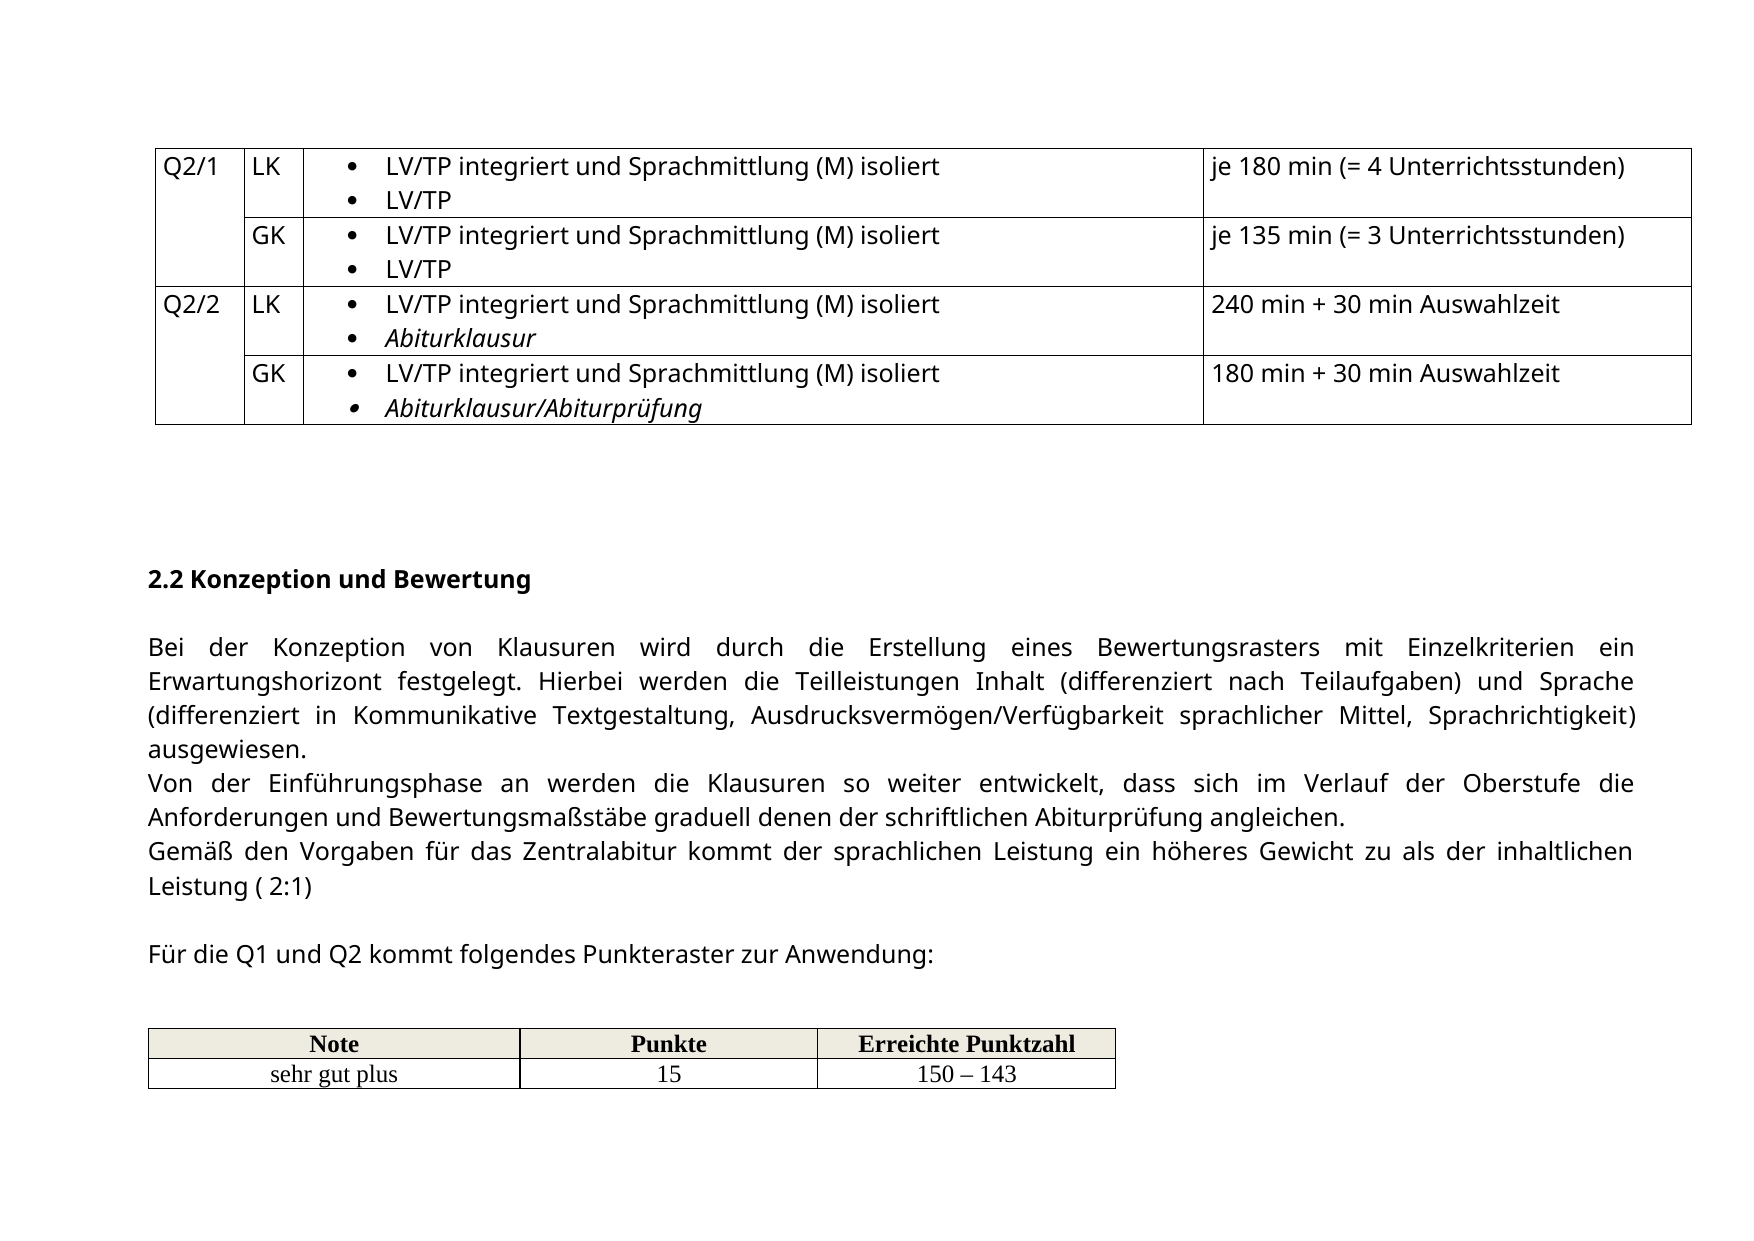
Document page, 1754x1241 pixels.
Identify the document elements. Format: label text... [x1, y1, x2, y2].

text Für die Q1 und Q2 kommt folgendes Punkteraster zur Anwendung: [148, 936, 1636, 970]
table_cell LK [245, 149, 303, 217]
text Von der Einführungsphase an werden die Klausuren so weiter entwickelt, dass sich im Verlauf der Oberstufe die Anforderungen und Bewertungsmaßstäbe graduell denen der schriftlichen Abiturprüfung angleichen. [148, 766, 1636, 834]
table_cell LV/TP integriert und Sprachmittlung (M) isoliert Abiturklausur [304, 287, 1203, 355]
table_cell GK [245, 356, 303, 424]
table_cell 180 min + 30 min Auswahlzeit [1204, 356, 1691, 424]
table_cell 15 [521, 1059, 817, 1088]
text 2.2 Konzeption und Bewertung [148, 562, 1636, 596]
table_cell je 180 min (= 4 Unterrichtsstunden) [1204, 149, 1691, 217]
table_cell GK [245, 218, 303, 286]
table_cell Q2/1 [156, 149, 244, 286]
table_cell sehr gut plus [149, 1059, 519, 1088]
table_cell LV/TP integriert und Sprachmittlung (M) isoliert Abiturklausur/Abiturprüfung [304, 356, 1203, 424]
table_cell 150 – 143 [818, 1059, 1115, 1088]
table_header Punkte [521, 1029, 817, 1058]
table_header Erreichte Punktzahl [818, 1029, 1115, 1058]
table_cell LV/TP integriert und Sprachmittlung (M) isoliert LV/TP [304, 149, 1203, 217]
table_cell 240 min + 30 min Auswahlzeit [1204, 287, 1691, 355]
table_cell LK [245, 287, 303, 355]
table_cell LV/TP integriert und Sprachmittlung (M) isoliert LV/TP [304, 218, 1203, 286]
text Gemäß den Vorgaben für das Zentralabitur kommt der sprachlichen Leistung ein höheres Gewicht zu als der inhaltlichen Leistung ( 2:1) [148, 834, 1636, 902]
text Bei der Konzeption von Klausuren wird durch die Erstellung eines Bewertungsrasters mit Einzelkriterien ein Erwartungshorizont festgelegt. Hierbei werden die Teilleistungen Inhalt (differenziert nach Teilaufgaben) und Sprache (differenziert in Kommunikative Textgestaltung, Ausdrucksvermögen/Verfügbarkeit sprachlicher Mittel, Sprachrichtigkeit) ausgewiesen. [148, 630, 1636, 766]
table_cell je 135 min (= 3 Unterrichtsstunden) [1204, 218, 1691, 286]
table_header Note [149, 1029, 519, 1058]
table_cell Q2/2 [156, 287, 244, 424]
